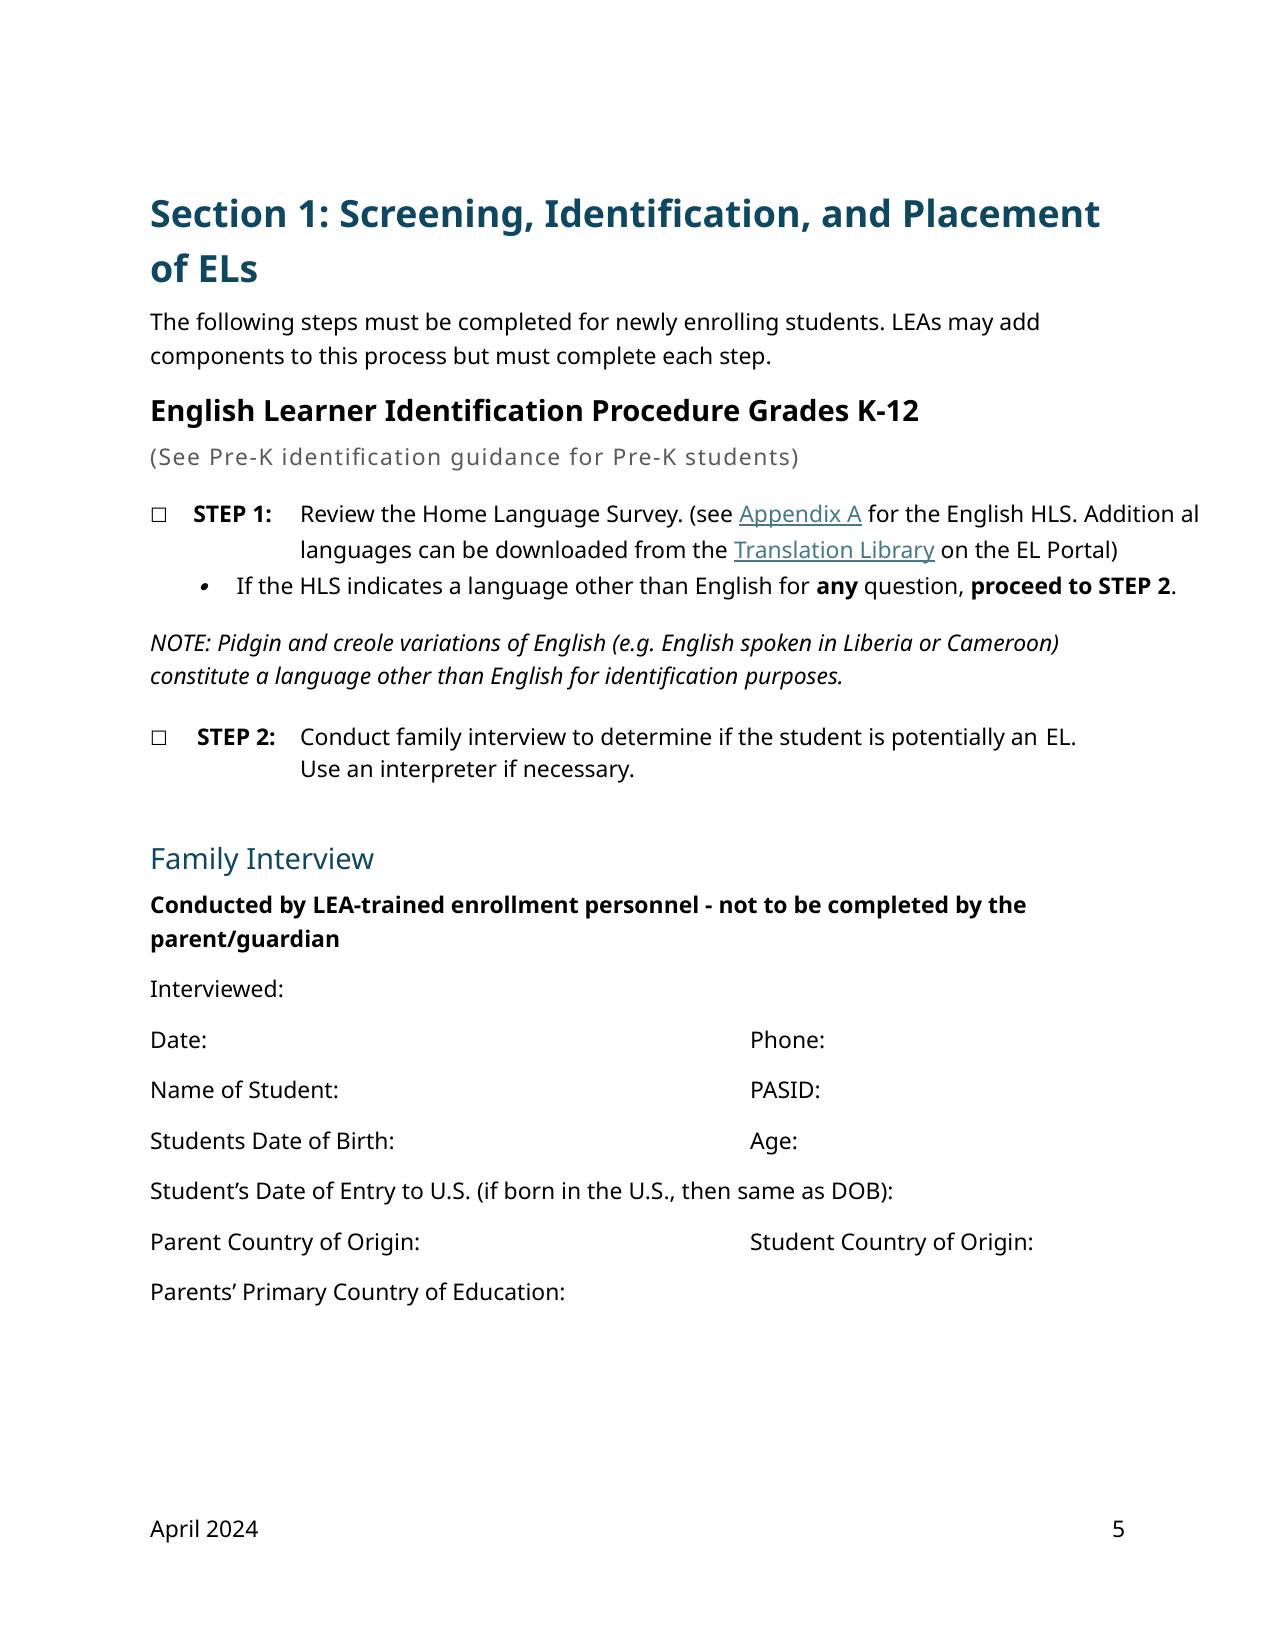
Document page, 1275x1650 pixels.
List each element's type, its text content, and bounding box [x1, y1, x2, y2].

subtitle (See Pre-K identification guidance for Pre-K students) [150, 441, 1125, 473]
text Parent Country of Origin: Student Country of Origin: [150, 1225, 1125, 1257]
text Date: Phone: [150, 1024, 1125, 1055]
text The following steps must be completed for newly enrolling students. LEAs may add components to this process but must complete each step. [150, 306, 1125, 371]
text NOTE: Pidgin and creole variations of English (e.g. English spoken in Liberia or Cameroon) constitute a language other than English for identification purposes. [150, 627, 1123, 692]
list STEP 2: Conduct family interview to determine if the student is potentially an EL. Use an interpreter if necessary. [150, 719, 1123, 784]
text Parents’ Primary Country of Education: [150, 1276, 1125, 1307]
subtitle Section 1: Screening, Identification, and Placement of ELs [150, 187, 1125, 294]
text Student’s Date of Entry to U.S. (if born in the U.S., then same as DOB): [150, 1175, 1125, 1206]
subtitle English Learner Identification Procedure Grades K-12 [150, 390, 1125, 430]
text Name of Student: PASID: [150, 1074, 1125, 1105]
subtitle Family Interview [150, 838, 1125, 878]
text Interviewed: [150, 973, 1125, 1004]
list If the HLS indicates a language other than English for any question, proceed to STEP 2. [199, 570, 1246, 601]
list STEP 1: Review the Home Language Survey. (see Appendix A for the English HLS. Addition al languages can be downloaded from the Translation Library on the EL Portal) [150, 498, 1246, 565]
text Students Date of Birth: Age: [150, 1124, 1125, 1156]
text Conducted by LEA-trained enrollment personnel - not to be completed by the parent/guardian [150, 889, 1125, 954]
